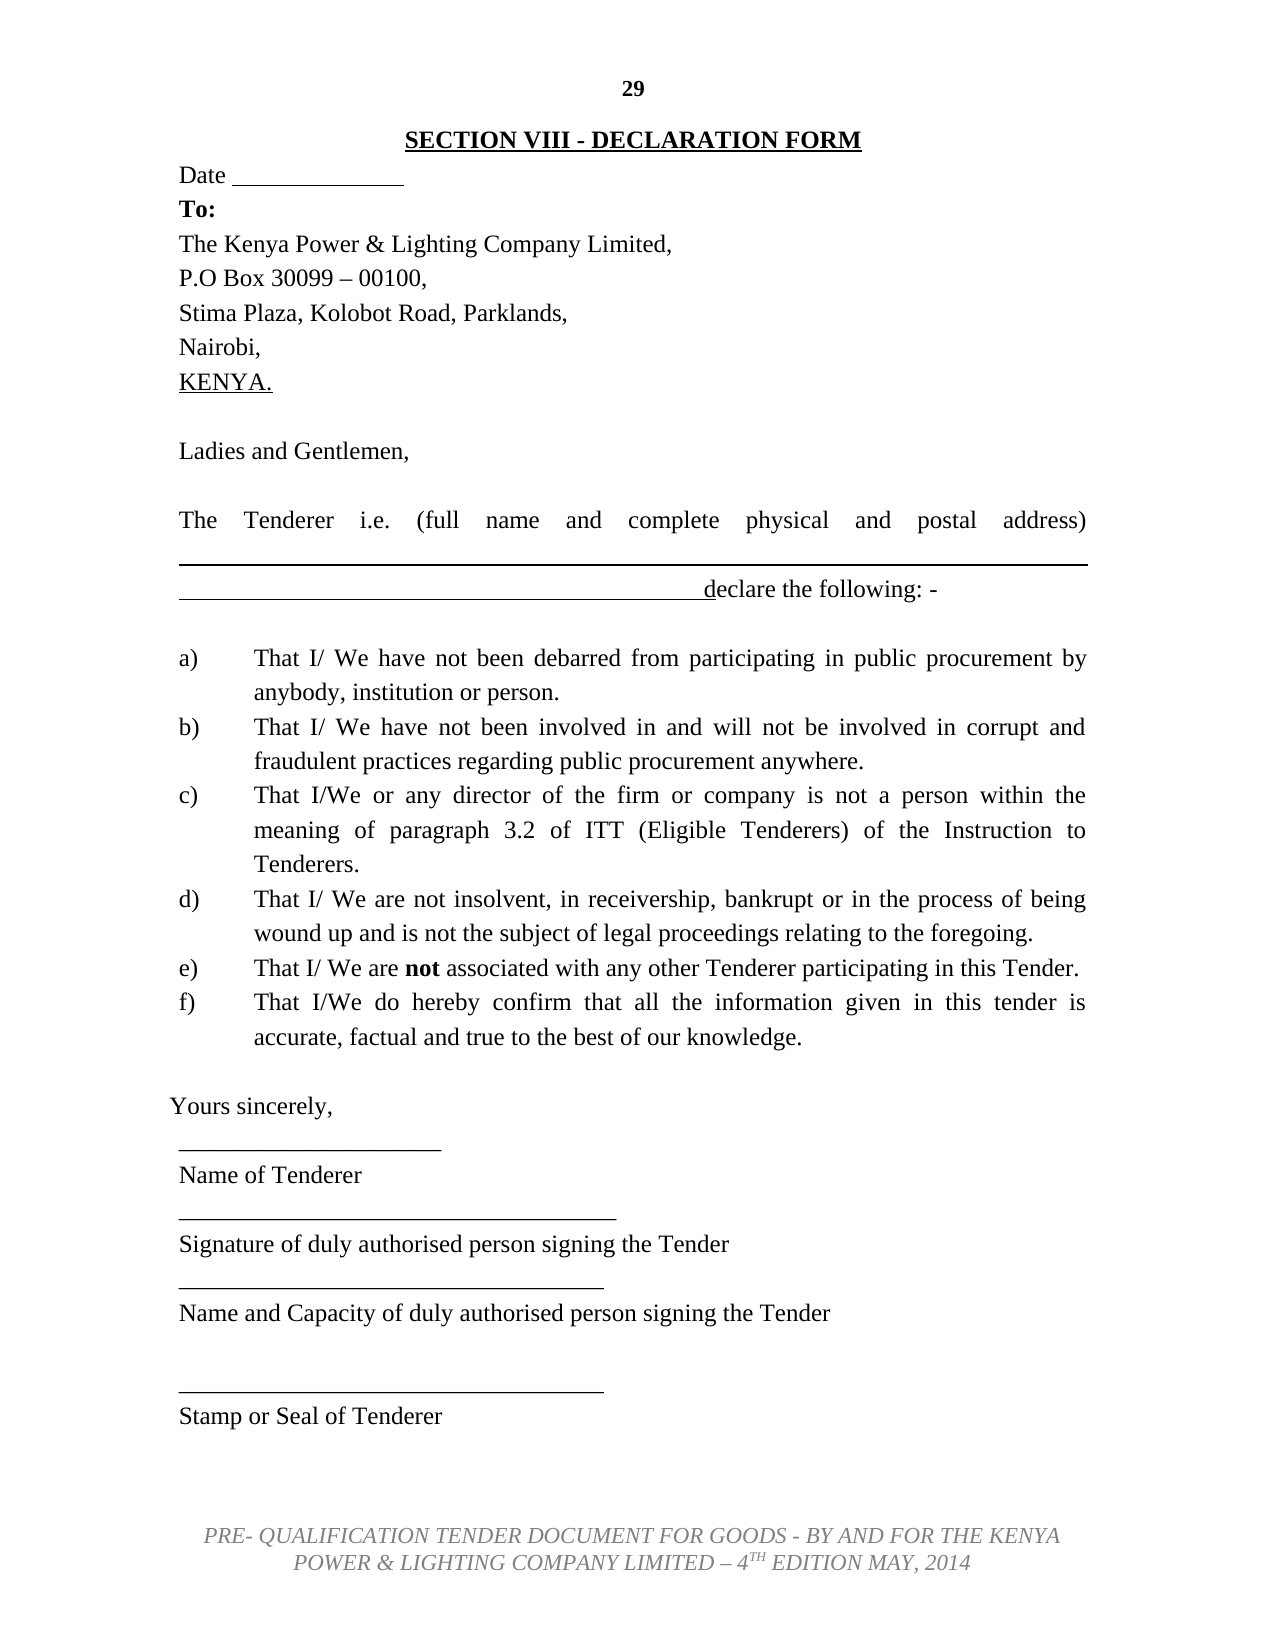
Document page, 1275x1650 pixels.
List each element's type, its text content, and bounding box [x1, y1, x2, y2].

text d) That I/ We are not insolvent, in receivership, bankrupt or in the process of being wound up and is not the subject of legal proceedings relating to the foregoing. [178, 884, 1087, 947]
text P.O Box 30099 – 00100, [178, 263, 1087, 292]
text c) That I/We or any director of the firm or company is not a person within the meaning of paragraph 3.2 of ITT (Eligible Tenderers) of the Instruction to Tenderers. [178, 781, 1087, 878]
text The Tenderer i.e. (full name and complete physical and postal address) [178, 505, 1087, 564]
text __________________________________ [169, 1367, 1087, 1395]
text e) That I/ We are not associated with any other Tenderer participating in this Tender. [178, 953, 1087, 982]
text SECTION VIII - DECLARATION FORM [178, 125, 1087, 154]
text Date [178, 160, 1087, 189]
text Stima Plaza, Kolobot Road, Parklands, [178, 298, 1087, 327]
text __________________________________ [169, 1263, 1087, 1292]
text KENYA. [178, 367, 1087, 396]
text ___________________________________ [169, 1194, 1087, 1223]
text Signature of duly authorised person signing the Tender [169, 1229, 1087, 1257]
text To: [178, 194, 1087, 223]
text declare the following: - [178, 574, 1087, 602]
text a) That I/ We have not been debarred from participating in public procurement by anybody, institution or person. [178, 643, 1087, 706]
text Ladies and Gentlemen, [178, 436, 1087, 464]
text f) That I/We do hereby confirm that all the information given in this tender is accurate, factual and true to the best of our knowledge. [178, 987, 1087, 1051]
text Name of Tenderer [169, 1160, 1087, 1188]
text b) That I/ We have not been involved in and will not be involved in corrupt and fraudulent practices regarding public procurement anywhere. [178, 712, 1087, 775]
text Name and Capacity of duly authorised person signing the Tender [169, 1298, 1087, 1326]
text Nairobi, [178, 332, 1087, 361]
text _____________________ [169, 1125, 1087, 1154]
text The Kenya Power & Lighting Company Limited, [178, 229, 1087, 258]
text Yours sincerely, [169, 1091, 1087, 1119]
text Stamp or Seal of Tenderer [178, 1401, 1087, 1430]
